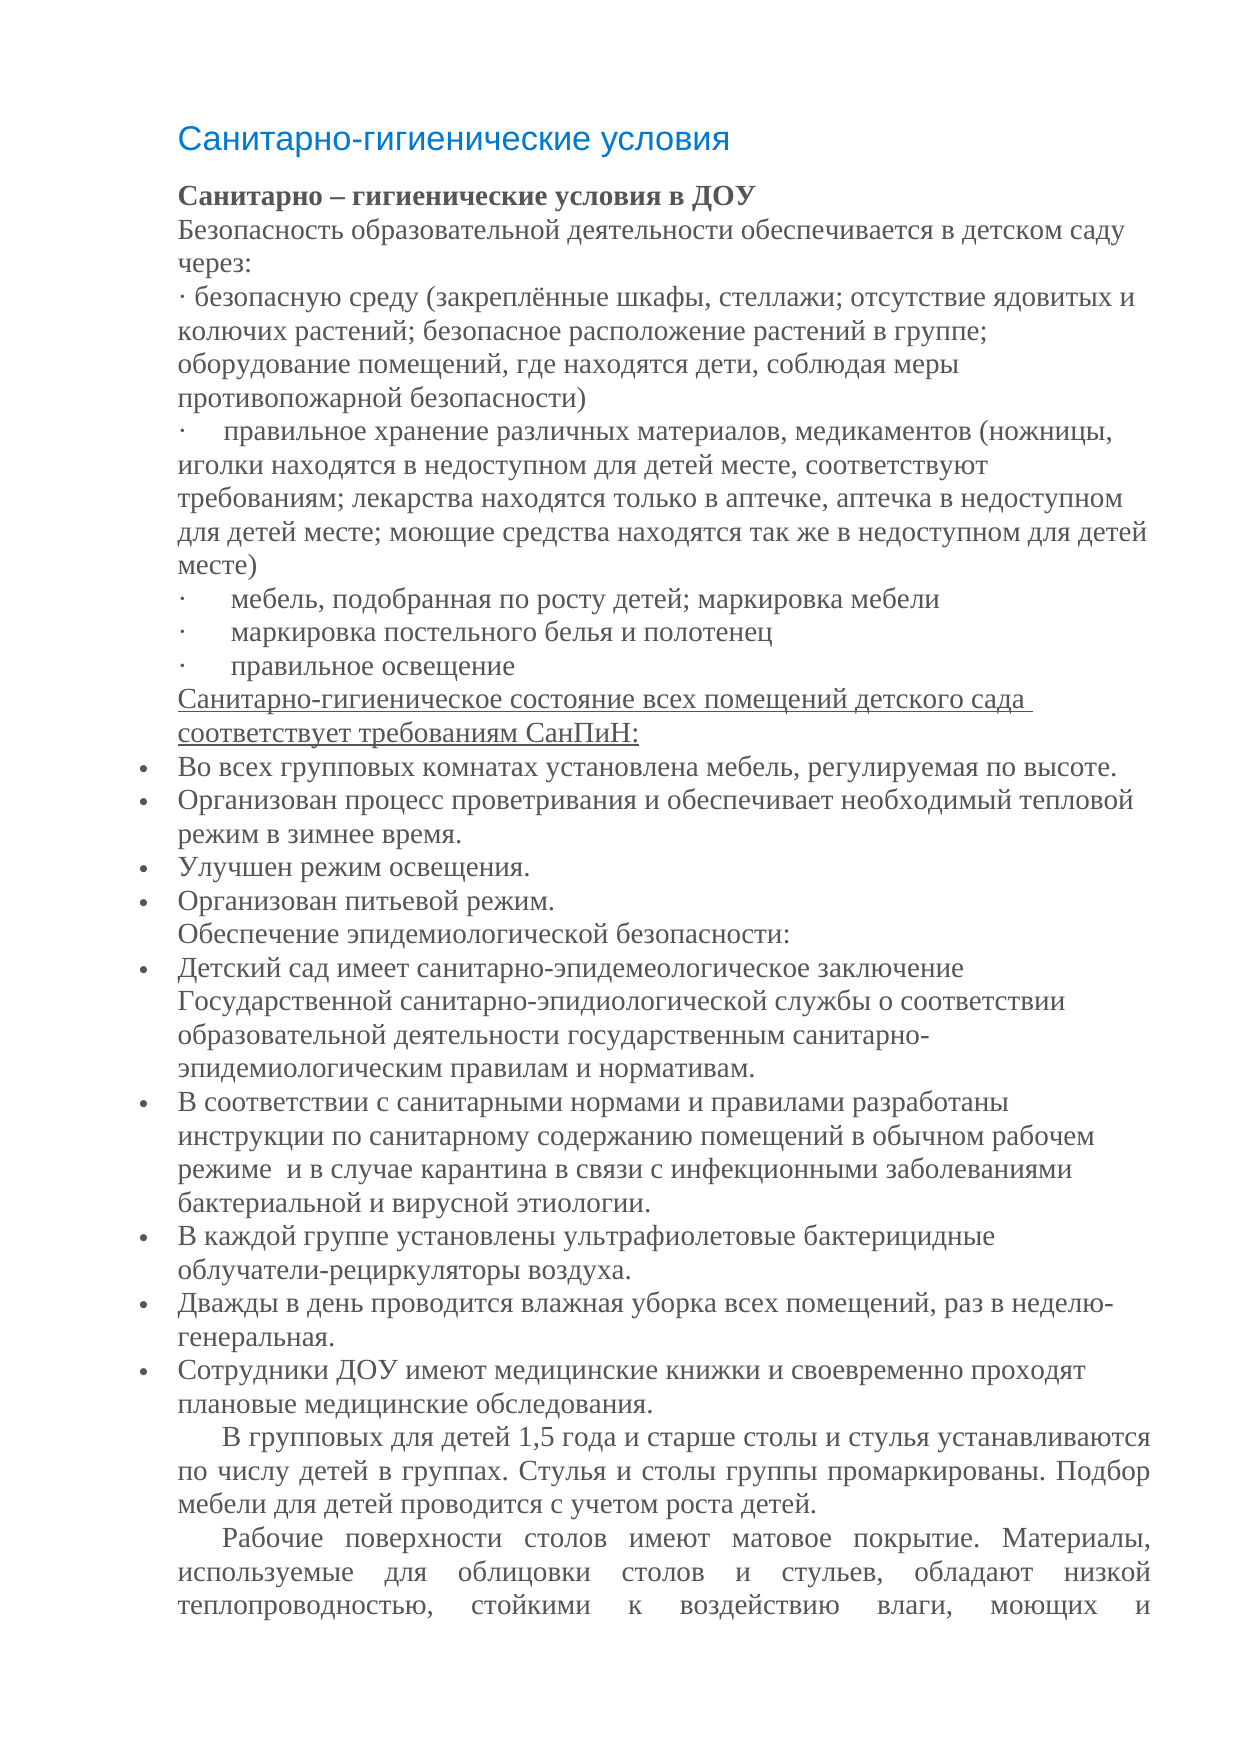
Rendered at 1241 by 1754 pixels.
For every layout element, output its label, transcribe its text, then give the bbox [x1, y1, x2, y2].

list Во всех групповых комнатах установлена мебель, регулируемая по высоте. [140, 749, 1152, 782]
list В каждой группе установлены ультрафиолетовые бактерицидные облучатели-рециркуляторы воздуха. [140, 1218, 1152, 1285]
list Организован питьевой режим. [140, 883, 1152, 916]
list Сотрудники ДОУ имеют медицинские книжки и своевременно проходят плановые медицинские обследования. [140, 1352, 1152, 1419]
text Обеспечение эпидемиологической безопасности: [177, 916, 1152, 950]
list В соответствии с санитарными нормами и правилами разработаны инструкции по санитарному содержанию помещений в обычном рабочем режиме и в случае карантина в связи с инфекционными заболеваниями бактериальной и вирусной этиологии. [140, 1084, 1152, 1218]
text Санитарно-гигиенические условия [177, 118, 1152, 158]
list Детский сад имеет санитарно-эпидемеологическое заключение Государственной санитарно-эпидиологической службы о соответствии образовательной деятельности государственным санитарно-эпидемиологическим правилам и нормативам. [140, 950, 1152, 1084]
text Безопасность образовательной деятельности обеспечивается в детском саду через: · безопасную среду (закреплённые шкафы, стеллажи; отсутствие ядовитых и колючих растений; безопасное расположение растений в группе; оборудование помещений, где находятся дети, соблюдая меры противопожарной безопасности) · правильное хранение различных материалов, медикаментов (ножницы, иголки находятся в недоступном для детей месте, соответствуют требованиям; лекарства находятся только в аптечке, аптечка в недоступном для детей месте; моющие средства находятся так же в недоступном для детей месте) · мебель, подобранная по росту детей; маркировка мебели · маркировка постельного белья и полотенец · правильное освещение [177, 212, 1152, 682]
list Организован процесс проветривания и обеспечивает необходимый тепловой режим в зимнее время. [140, 782, 1152, 849]
list Дважды в день проводится влажная уборка всех помещений, раз в неделю-генеральная. [140, 1285, 1152, 1352]
list Улучшен режим освещения. [140, 849, 1152, 883]
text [177, 1520, 1152, 1621]
text Санитарно – гигиенические условия в ДОУ [177, 178, 1152, 212]
text Санитарно-гигиеническое состояние всех помещений детского сада соответствует требованиям СанПиН: [177, 682, 1152, 749]
text В групповых для детей 1,5 года и старше столы и стулья устанавливаются по числу детей в группах. Стулья и столы группы промаркированы. Подбор мебели для детей проводится с учетом роста детей. [177, 1419, 1152, 1520]
